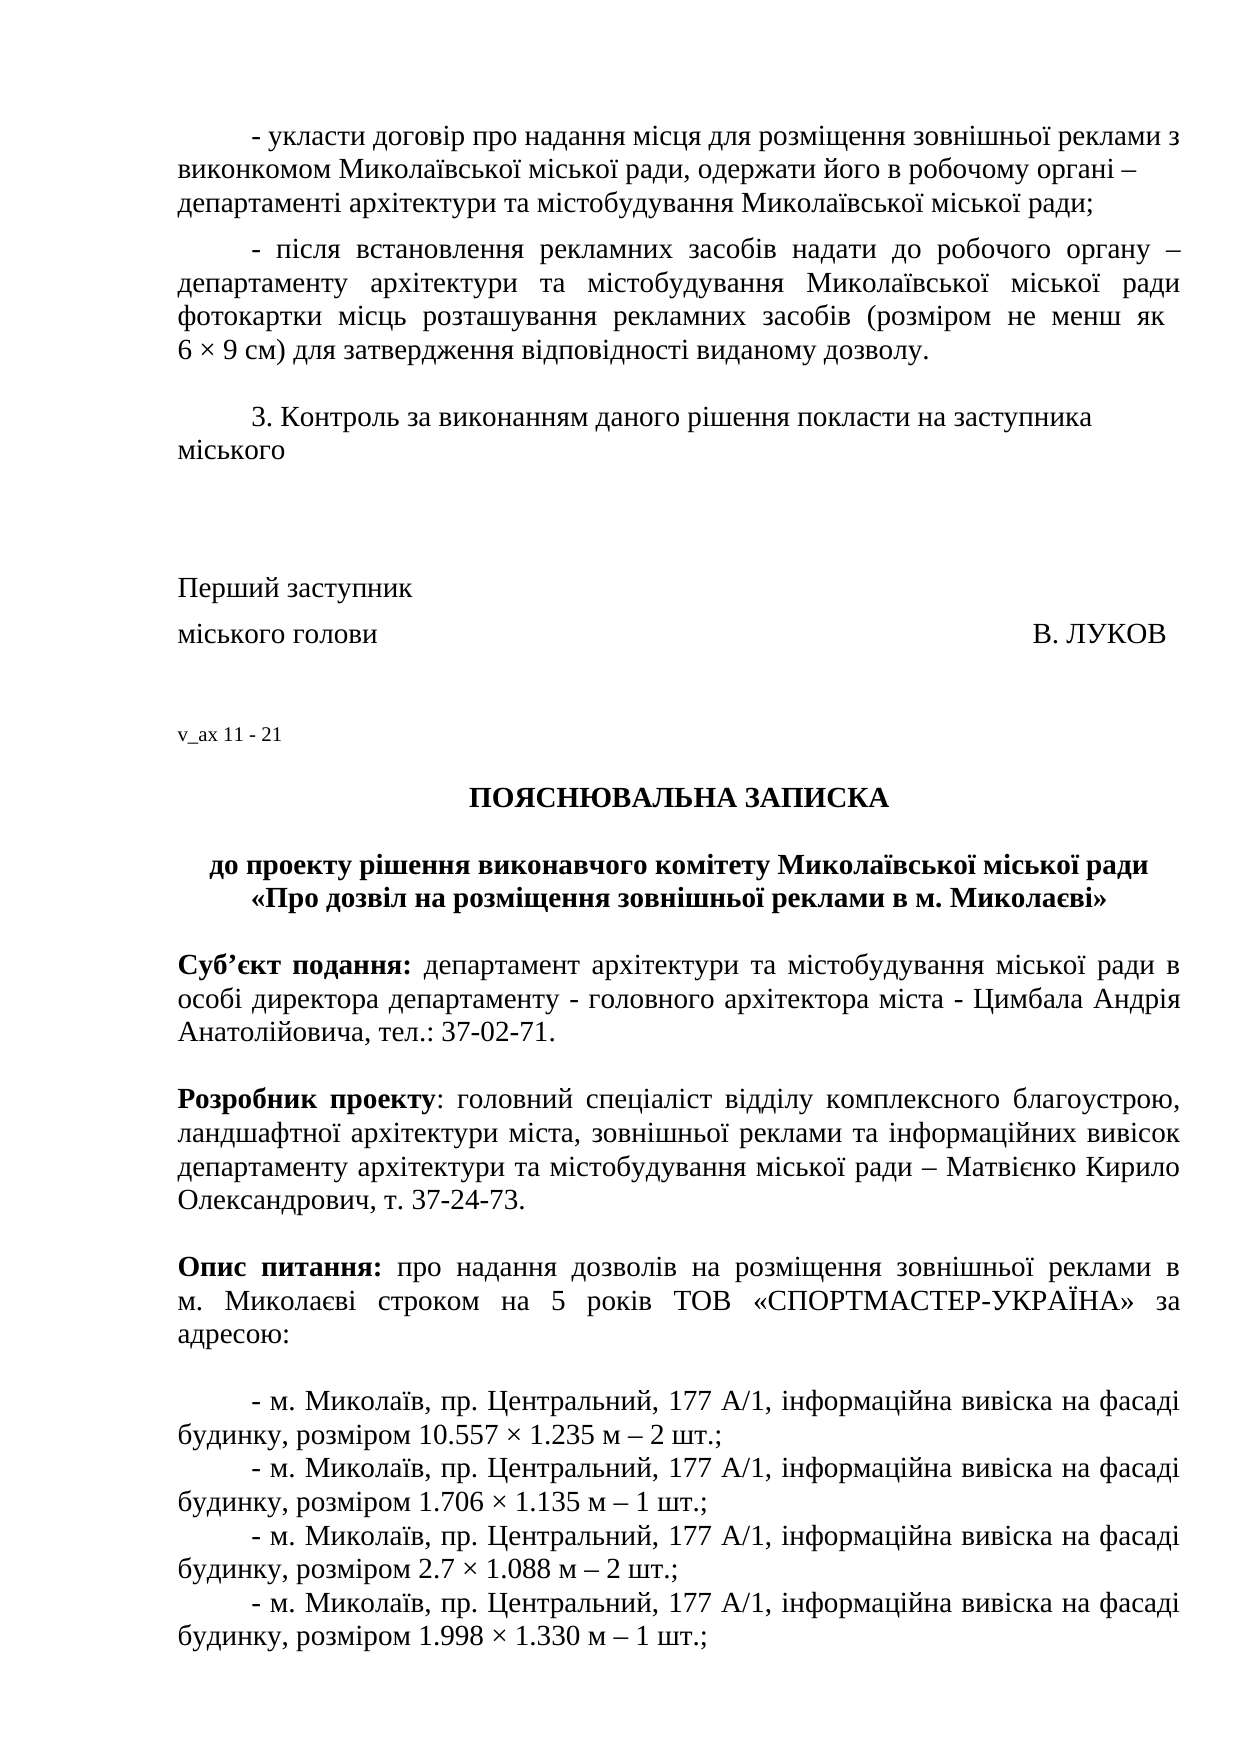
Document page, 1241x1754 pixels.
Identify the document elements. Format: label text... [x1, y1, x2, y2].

title до проекту рішення виконавчого комітету Миколаївської міської ради [177, 847, 1181, 880]
text Перший заступник [177, 571, 1181, 604]
text v_ax 11 - 21 [177, 722, 1181, 746]
text - укласти договір про надання місця для розміщення зовнішньої реклами з виконкомом Миколаївської міської ради, одержати його в робочому органі – департаменті архітектури та містобудування Миколаївської міської ради; [177, 118, 1181, 219]
text міського голови В. ЛУКОВ [177, 617, 1181, 650]
text 3. Контроль за виконанням даного рішення покласти на заступника міського [177, 399, 1181, 466]
text Опис питання: про надання дозволів на розміщення зовнішньої реклами в м. Миколаєві строком на 5 років ТОВ «СПОРТМАСТЕР-УКРАЇНА» за адресою: [177, 1249, 1181, 1350]
text - м. Миколаїв, пр. Центральний, 177 А/1, інформаційна вивіска на фасаді будинку, розміром 1.998 × 1.330 м – 1 шт.; [177, 1585, 1181, 1652]
text ПОЯСНЮВАЛЬНА ЗАПИСКА [177, 780, 1181, 813]
text Суб’єкт подання: департамент архітектури та містобудування міської ради в особі директора департаменту - головного архітектора міста - Цимбала Андрія Анатолійовича, тел.: 37-02-71. [177, 947, 1181, 1048]
text - м. Миколаїв, пр. Центральний, 177 А/1, інформаційна вивіска на фасаді будинку, розміром 1.706 × 1.135 м – 1 шт.; [177, 1451, 1181, 1518]
text - м. Миколаїв, пр. Центральний, 177 А/1, інформаційна вивіска на фасаді будинку, розміром 10.557 × 1.235 м – 2 шт.; [177, 1383, 1181, 1451]
text «Про дозвіл на розміщення зовнішньої реклами в м. Миколаєві» [177, 880, 1181, 914]
text Розробник проекту: головний спеціаліст відділу комплексного благоустрою, ландшафтної архітектури міста, зовнішньої реклами та інформаційних вивісок департаменту архітектури та містобудування міської ради – Матвієнко Кирило Олександрович, т. 37-24-73. [177, 1082, 1181, 1216]
text - після встановлення рекламних засобів надати до робочого органу – департаменту архітектури та містобудування Миколаївської міської ради фотокартки місць розташування рекламних засобів (розміром не менш як 6 × 9 см) для затвердження відповідності виданому дозволу. [177, 231, 1181, 365]
text - м. Миколаїв, пр. Центральний, 177 А/1, інформаційна вивіска на фасаді будинку, розміром 2.7 × 1.088 м – 2 шт.; [177, 1518, 1181, 1585]
